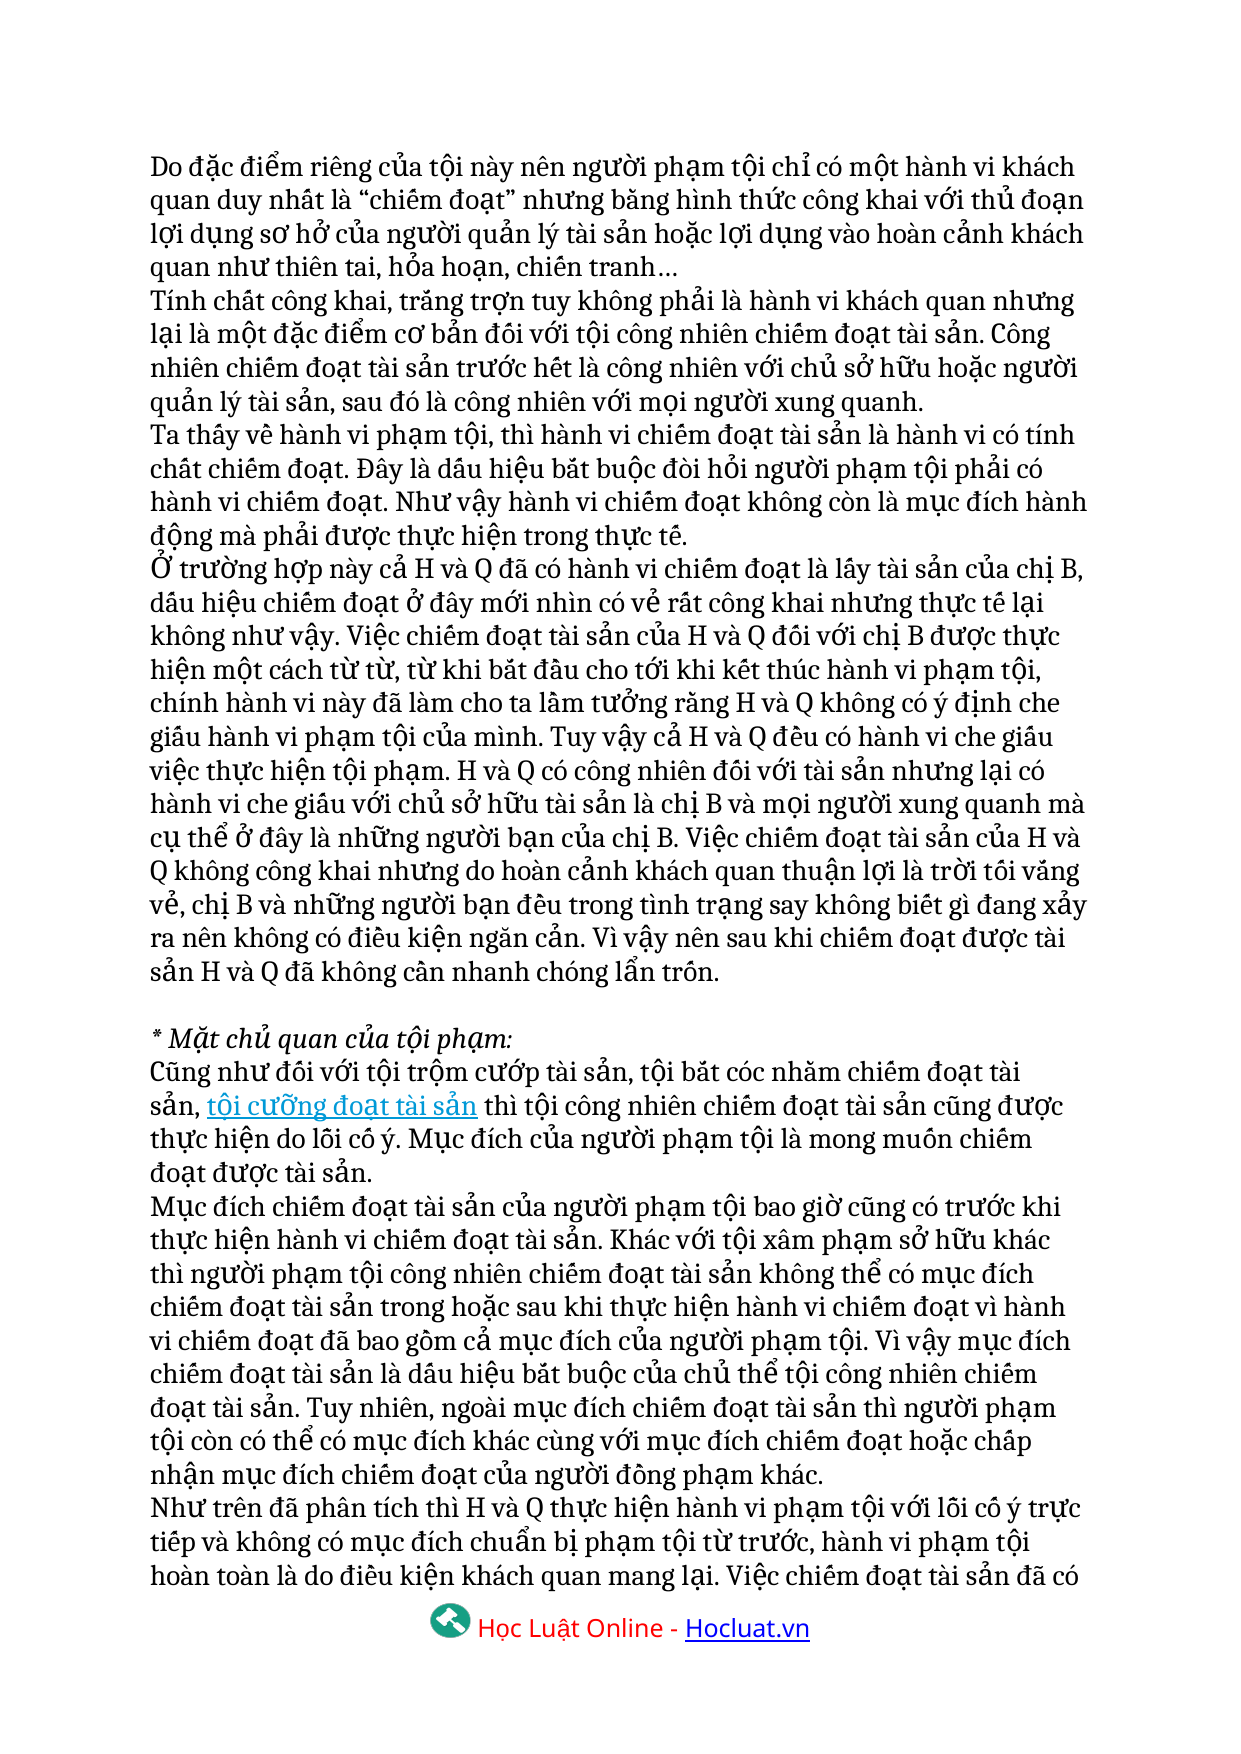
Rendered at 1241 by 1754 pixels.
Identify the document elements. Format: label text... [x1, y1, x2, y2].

text Mục đích chiếm đoạt tài sản của người phạm tội bao giờ cũng có trước khi thực hiện hành vi chiếm đoạt tài sản. Khác với tội xâm phạm sở hữu khác thì người phạm tội công nhiên chiếm đoạt tài sản không thể có mục đích chiếm đoạt tài sản trong hoặc sau khi thực hiện hành vi chiếm đoạt vì hành vi chiếm đoạt đã bao gồm cả mục đích của người phạm tội. Vì vậy mục đích chiếm đoạt tài sản là dấu hiệu bắt buộc của chủ thể tội công nhiên chiếm đoạt tài sản. Tuy nhiên, ngoài mục đích chiếm đoạt tài sản thì người phạm tội còn có thể có mục đích khác cùng với mục đích chiếm đoạt hoặc chấp nhận mục đích chiếm đoạt của người đồng phạm khác. [150, 1190, 1090, 1492]
text Tính chất công khai, trắng trợn tuy không phải là hành vi khách quan nhưng lại là một đặc điểm cơ bản đối với tội công nhiên chiếm đoạt tài sản. Công nhiên chiếm đoạt tài sản trước hết là công nhiên với chủ sở hữu hoặc người quản lý tài sản, sau đó là công nhiên với mọi người xung quanh. [150, 284, 1090, 418]
text Do đặc điểm riêng của tội này nên người phạm tội chỉ có một hành vi khách quan duy nhất là “chiếm đoạt” nhưng bằng hình thức công khai với thủ đoạn lợi dụng sơ hở của người quản lý tài sản hoặc lợi dụng vào hoàn cảnh khách quan như thiên tai, hỏa hoạn, chiến tranh… [150, 150, 1090, 284]
text * Mặt chủ quan của tội phạm: [150, 1022, 1090, 1056]
text Ở trường hợp này cả H và Q đã có hành vi chiếm đoạt là lấy tài sản của chị B, dấu hiệu chiếm đoạt ở đây mới nhìn có vẻ rất công khai nhưng thực tế lại không như vậy. Việc chiếm đoạt tài sản của H và Q đối với chị B được thực hiện một cách từ từ, từ khi bắt đầu cho tới khi kết thúc hành vi phạm tội, chính hành vi này đã làm cho ta lầm tưởng rằng H và Q không có ý định che giấu hành vi phạm tội của mình. Tuy vậy cả H và Q đều có hành vi che giấu việc thực hiện tội phạm. H và Q có công nhiên đối với tài sản nhưng lại có hành vi che giấu với chủ sở hữu tài sản là chị B và mọi người xung quanh mà cụ thể ở đây là những người bạn của chị B. Việc chiếm đoạt tài sản của H và Q không công khai nhưng do hoàn cảnh khách quan thuận lợi là trời tối vắng vẻ, chị B và những người bạn đều trong tình trạng say không biết gì đang xảy ra nên không có điều kiện ngăn cản. Vì vậy nên sau khi chiếm đoạt được tài sản H và Q đã không cần nhanh chóng lẩn trốn. [150, 552, 1090, 988]
text Ta thấy về hành vi phạm tội, thì hành vi chiếm đoạt tài sản là hành vi có tính chất chiếm đoạt. Đây là dấu hiệu bắt buộc đòi hỏi người phạm tội phải có hành vi chiếm đoạt. Như vậy hành vi chiếm đoạt không còn là mục đích hành động mà phải được thực hiện trong thực tế. [150, 418, 1090, 552]
picture [430, 1603, 471, 1638]
text Cũng như đối với tội trộm cướp tài sản, tội bắt cóc nhằm chiếm đoạt tài sản, tội cưỡng đoạt tài sản thì tội công nhiên chiếm đoạt tài sản cũng được thực hiện do lỗi cố ý. Mục đích của người phạm tội là mong muốn chiếm đoạt được tài sản. [150, 1056, 1090, 1190]
